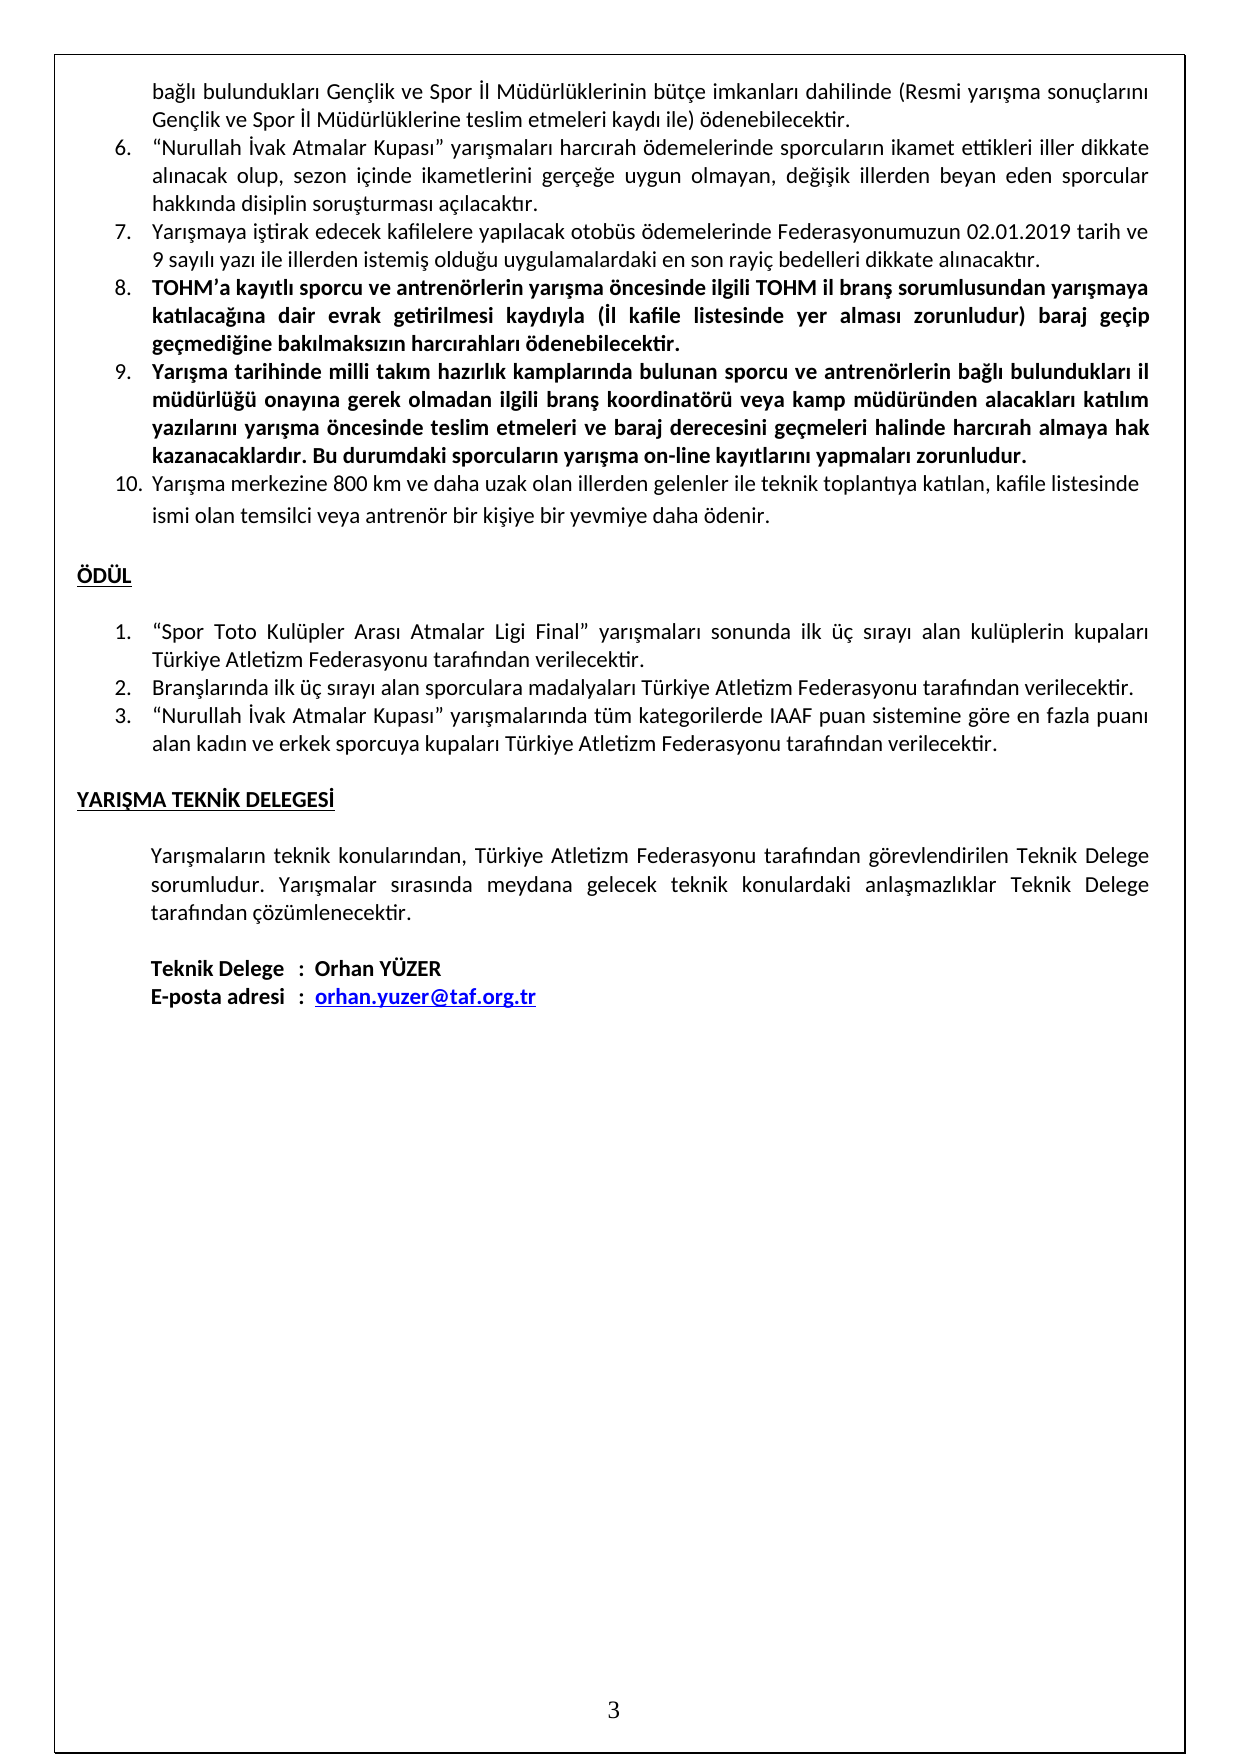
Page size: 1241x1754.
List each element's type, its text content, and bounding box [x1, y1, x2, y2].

list Branşlarında ilk üç sırayı alan sporculara madalyaları Türkiye Atletizm Federasyonu tarafından verilecektir. [114, 673, 1151, 702]
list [114, 77, 1151, 133]
text Teknik Delege : Orhan YÜZER [77, 954, 1151, 982]
list TOHM’a kayıtlı sporcu ve antrenörlerin yarışma öncesinde ilgili TOHM il branş sorumlusundan yarışmaya katılacağına dair evrak getirilmesi kaydıyla (İl kafile listesinde yer alması zorunludur) baraj geçip geçmediğine bakılmaksızın harcırahları ödenebilecektir. [114, 273, 1151, 357]
text YARIŞMA TEKNİK DELEGESİ [77, 786, 1151, 814]
list Yarışma merkezine 800 km ve daha uzak olan illerden gelenler ile teknik toplantıya katılan, kafile listesinde ismi olan temsilci veya antrenör bir kişiye bir yevmiye daha ödenir. [114, 469, 1151, 529]
list Yarışmaya iştirak edecek kafilelere yapılacak otobüs ödemelerinde Federasyonumuzun 02.01.2019 tarih ve 9 sayılı yazı ile illerden istemiş olduğu uygulamalardaki en son rayiç bedelleri dikkate alınacaktır. [114, 217, 1151, 273]
list “Nurullah İvak Atmalar Kupası” yarışmaları harcırah ödemelerinde sporcuların ikamet ettikleri iller dikkate alınacak olup, sezon içinde ikametlerini gerçeğe uygun olmayan, değişik illerden beyan eden sporcular hakkında disiplin soruşturması açılacaktır. [114, 133, 1151, 217]
list “Nurullah İvak Atmalar Kupası” yarışmalarında tüm kategorilerde IAAF puan sistemine göre en fazla puanı alan kadın ve erkek sporcuya kupaları Türkiye Atletizm Federasyonu tarafından verilecektir. [114, 702, 1151, 758]
list “Spor Toto Kulüpler Arası Atmalar Ligi Final” yarışmaları sonunda ilk üç sırayı alan kulüplerin kupaları Türkiye Atletizm Federasyonu tarafından verilecektir. [114, 617, 1151, 673]
list Yarışma tarihinde milli takım hazırlık kamplarında bulunan sporcu ve antrenörlerin bağlı bulundukları il müdürlüğü onayına gerek olmadan ilgili branş koordinatörü veya kamp müdüründen alacakları katılım yazılarını yarışma öncesinde teslim etmeleri ve baraj derecesini geçmeleri halinde harcırah almaya hak kazanacaklardır. Bu durumdaki sporcuların yarışma on-line kayıtlarını yapmaları zorunludur. [114, 357, 1151, 469]
text E-posta adresi : orhan.yuzer@taf.org.tr [77, 982, 1151, 1010]
text Yarışmaların teknik konularından, Türkiye Atletizm Federasyonu tarafından görevlendirilen Teknik Delege sorumludur. Yarışmalar sırasında meydana gelecek teknik konulardaki anlaşmazlıklar Teknik Delege tarafından çözümlenecektir. [151, 842, 1151, 926]
text ÖDÜL [77, 561, 1151, 589]
